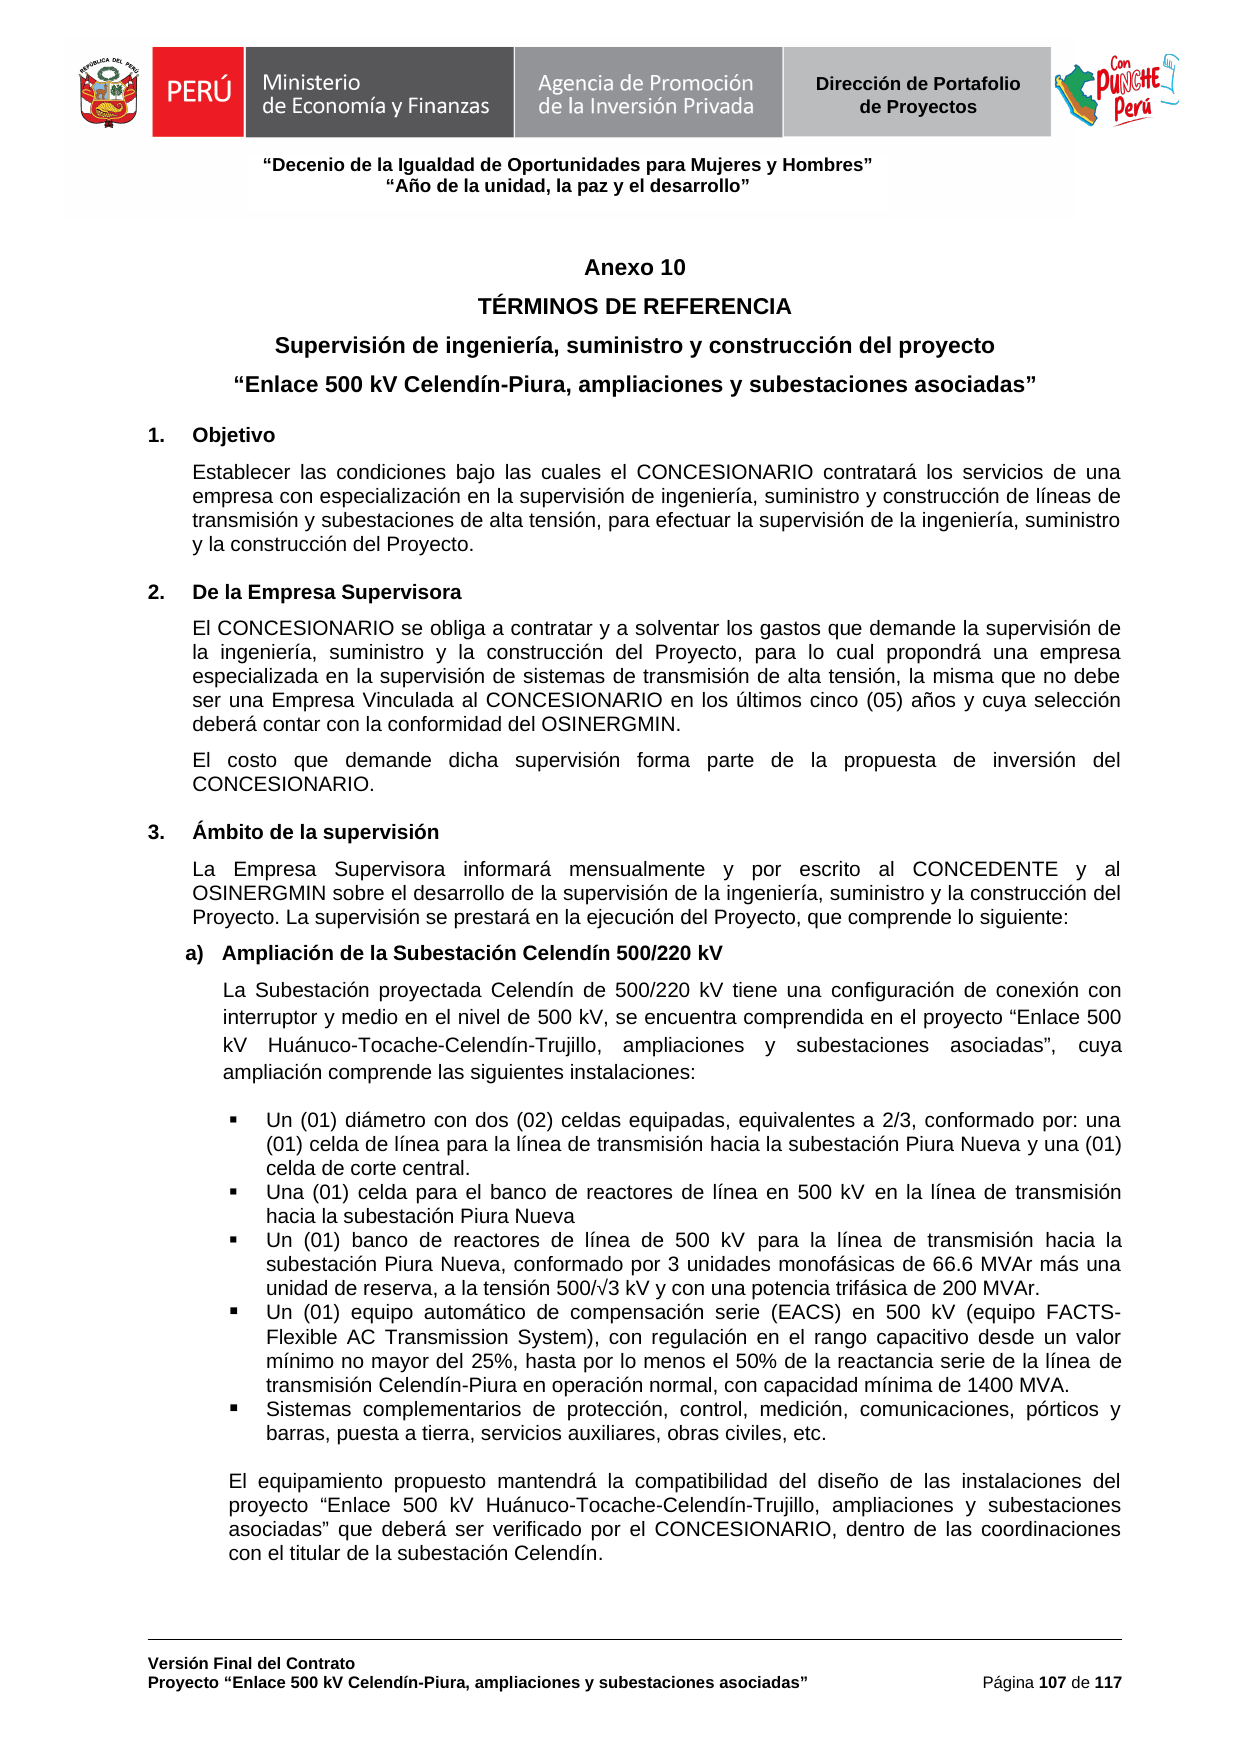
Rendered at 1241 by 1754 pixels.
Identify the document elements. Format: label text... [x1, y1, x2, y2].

text La Empresa Supervisora informará mensualmente y por escrito al CONCEDENTE y al OSINERGMIN sobre el desarrollo de la supervisión de la ingeniería, suministro y la construcción del Proyecto. La supervisión se prestará en la ejecución del Proyecto, que comprende lo siguiente: [192, 857, 1122, 928]
list Sistemas complementarios de protección, control, medición, comunicaciones, pórticos y barras, puesta a tierra, servicios auxiliares, obras civiles, etc. [228, 1397, 1122, 1445]
list La Subestación proyectada Celendín de 500/220 kV tiene una configuración de conexión con interruptor y medio en el nivel de 500 kV, se encuentra comprendida en el proyecto “Enlace 500 kV Huánuco-Tocache-Celendín-Trujillo, ampliaciones y subestaciones asociadas”, cuya ampliación comprende las siguientes instalaciones: [223, 977, 1122, 1084]
list Un (01) equipo automático de compensación serie (EACS) en 500 kV (equipo FACTS-Flexible AC Transmission System), con regulación en el rango capacitivo desde un valor mínimo no mayor del 25%, hasta por lo menos el 50% de la reactancia serie de la línea de transmisión Celendín-Piura en operación normal, con capacidad mínima de 1400 MVA. [228, 1300, 1122, 1397]
text Establecer las condiciones bajo las cuales el CONCESIONARIO contratará los servicios de una empresa con especialización en la supervisión de ingeniería, suministro y construcción de líneas de transmisión y subestaciones de alta tensión, para efectuar la supervisión de la ingeniería, suministro y la construcción del Proyecto. [192, 460, 1122, 556]
text TÉRMINOS DE REFERENCIA [148, 293, 1122, 319]
picture [65, 36, 1179, 219]
list Un (01) banco de reactores de línea de 500 kV para la línea de transmisión hacia la subestación Piura Nueva, conformado por 3 unidades monofásicas de 66.6 MVAr más una unidad de reserva, a la tensión 500/√3 kV y con una potencia trifásica de 200 MVAr. [228, 1228, 1122, 1300]
text El costo que demande dicha supervisión forma parte de la propuesta de inversión del CONCESIONARIO. [192, 748, 1122, 796]
text Anexo 10 [148, 254, 1122, 280]
list De la Empresa Supervisora [148, 579, 1122, 603]
text El CONCESIONARIO se obliga a contratar y a solventar los gastos que demande la supervisión de la ingeniería, suministro y la construcción del Proyecto, para lo cual propondrá una empresa especializada en la supervisión de sistemas de transmisión de alta tensión, la misma que no debe ser una Empresa Vinculada al CONCESIONARIO en los últimos cinco (05) años y cuya selección deberá contar con la conformidad del OSINERGMIN. [192, 616, 1122, 736]
list Ámbito de la supervisión [148, 820, 1122, 844]
text El equipamiento propuesto mantendrá la compatibilidad del diseño de las instalaciones del proyecto “Enlace 500 kV Huánuco-Tocache-Celendín-Trujillo, ampliaciones y subestaciones asociadas” que deberá ser verificado por el CONCESIONARIO, dentro de las coordinaciones con el titular de la subestación Celendín. [228, 1469, 1122, 1565]
list Ampliación de la Subestación Celendín 500/220 kV [185, 941, 1122, 965]
text “Enlace 500 kV Celendín-Piura, ampliaciones y subestaciones asociadas” [148, 371, 1122, 397]
text Supervisión de ingeniería, suministro y construcción del proyecto [148, 332, 1122, 358]
list Un (01) diámetro con dos (02) celdas equipadas, equivalentes a 2/3, conformado por: una (01) celda de línea para la línea de transmisión hacia la subestación Piura Nueva y una (01) celda de corte central. [228, 1108, 1122, 1180]
list Una (01) celda para el banco de reactores de línea en 500 kV en la línea de transmisión hacia la subestación Piura Nueva [228, 1180, 1122, 1228]
list Objetivo [148, 423, 1122, 447]
